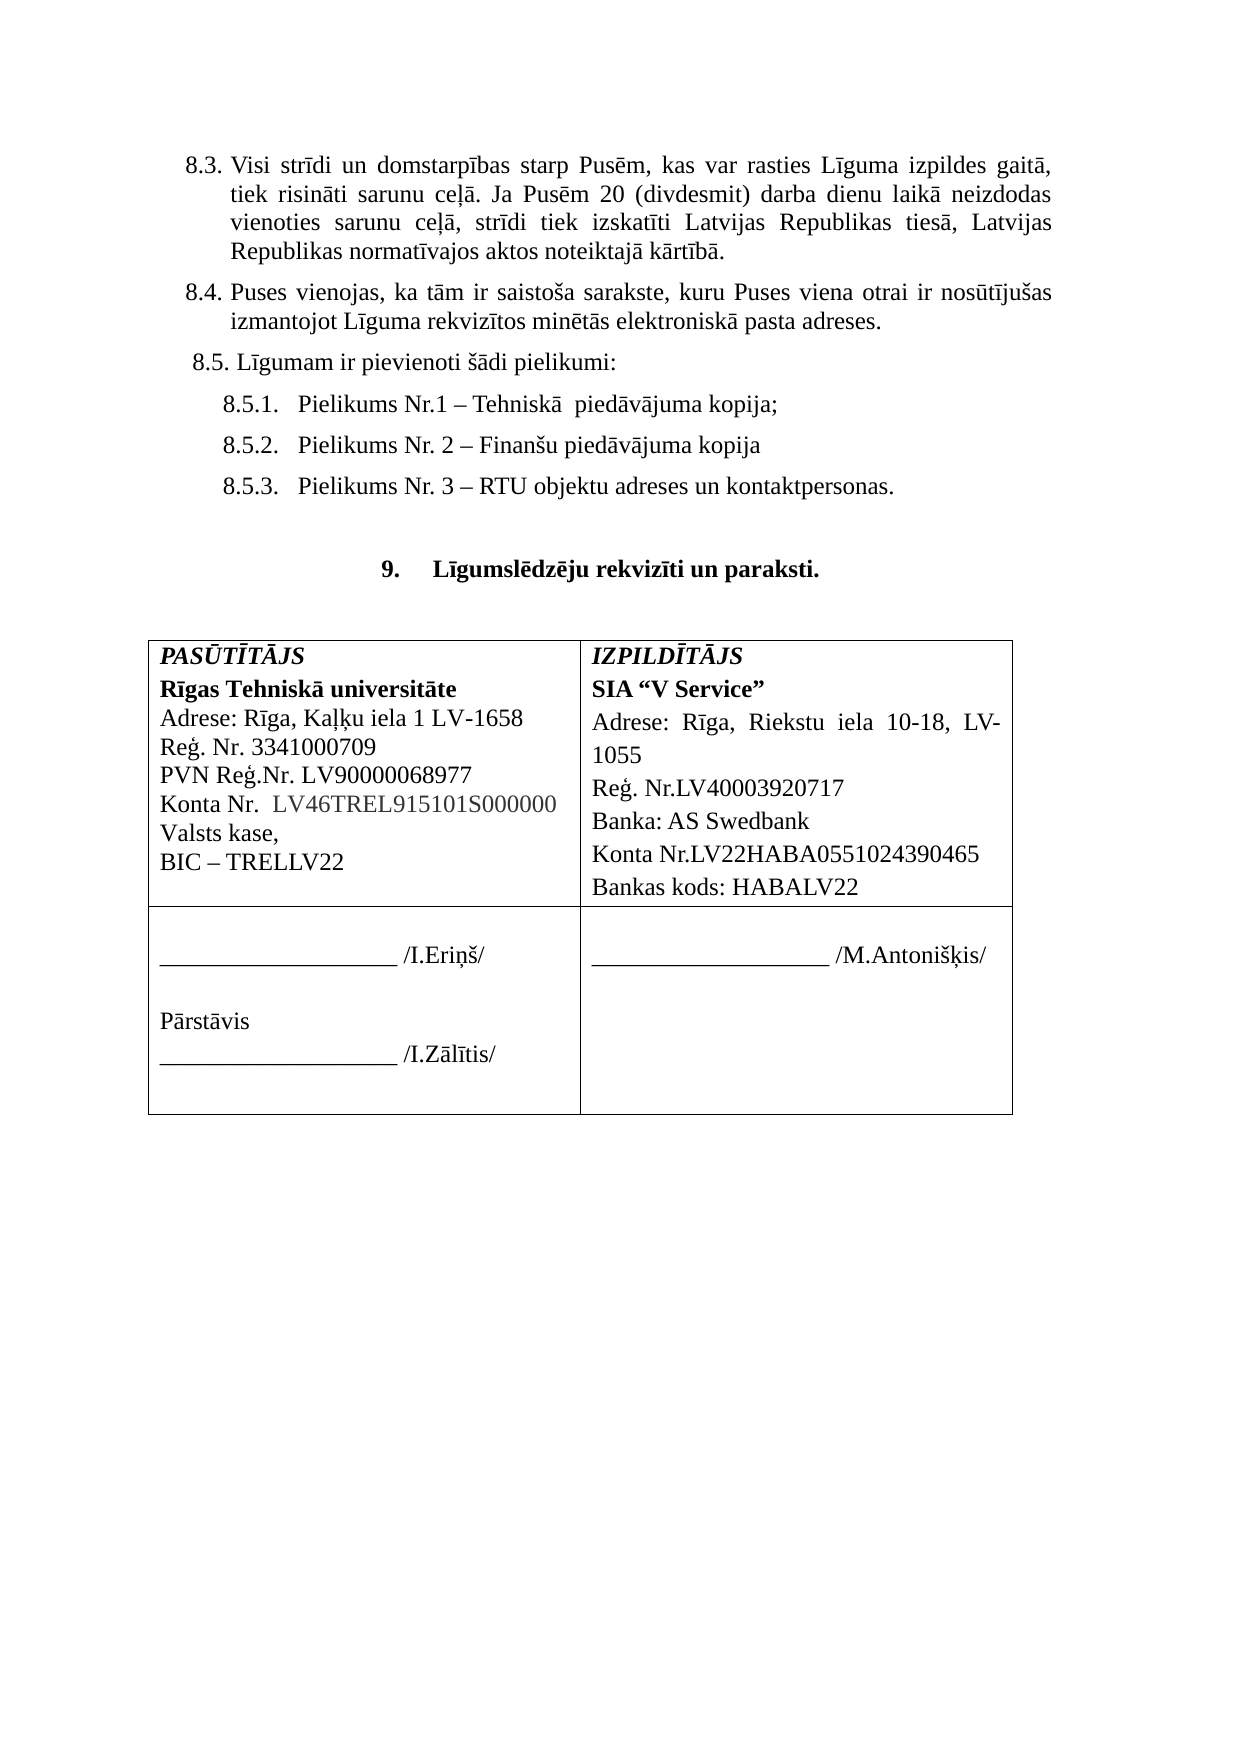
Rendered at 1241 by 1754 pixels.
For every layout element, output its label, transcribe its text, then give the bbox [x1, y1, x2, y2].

list Pielikums Nr.1 – Tehniskā piedāvājuma kopija; [223, 389, 1053, 417]
list Visi strīdi un domstarpības starp Pusēm, kas var rasties Līguma izpildes gaitā, tiek risināti sarunu ceļā. Ja Pusēm 20 (divdesmit) darba dienu laikā neizdodas vienoties sarunu ceļā, strīdi tiek izskatīti Latvijas Republikas tiesā, Latvijas Republikas normatīvajos aktos noteiktajā kārtībā. [185, 150, 1053, 265]
table_cell ___________________ /I.Eriņš/ Pārstāvis ___________________ /I.Zālītis/ [149, 907, 580, 1114]
list Līgumam ir pievienoti šādi pielikumi: [192, 347, 1053, 376]
list Pielikums Nr. 3 – RTU objektu adreses un kontaktpersonas. [223, 471, 1053, 500]
list Puses vienojas, ka tām ir saistoša sarakste, kuru Puses viena otrai ir nosūtījušas izmantojot Līguma rekvizītos minētās elektroniskā pasta adreses. [185, 277, 1053, 335]
table_header IZPILDĪTĀJS SIA “V Service” Adrese: Rīga, Riekstu iela 10-18, LV-1055 Reģ. Nr.LV40003920717 Banka: AS Swedbank Konta Nr.LV22HABA0551024390465 Bankas kods: HABALV22 [581, 641, 1012, 906]
list Pielikums Nr. 2 – Finanšu piedāvājuma kopija [223, 430, 1053, 459]
list Līgumslēdzēju rekvizīti un paraksti. [148, 554, 1053, 582]
table_cell ___________________ /M.Antonišķis/ [581, 907, 1012, 1114]
table_header PASŪTĪTĀJS Rīgas Tehniskā universitāte Adrese: Rīga, Kaļķu iela 1 LV-1658 Reģ. Nr. 3341000709 PVN Reģ.Nr. LV90000068977 Konta Nr. LV46TREL915101S000000 Valsts kase, BIC – TRELLV22 [149, 641, 580, 906]
